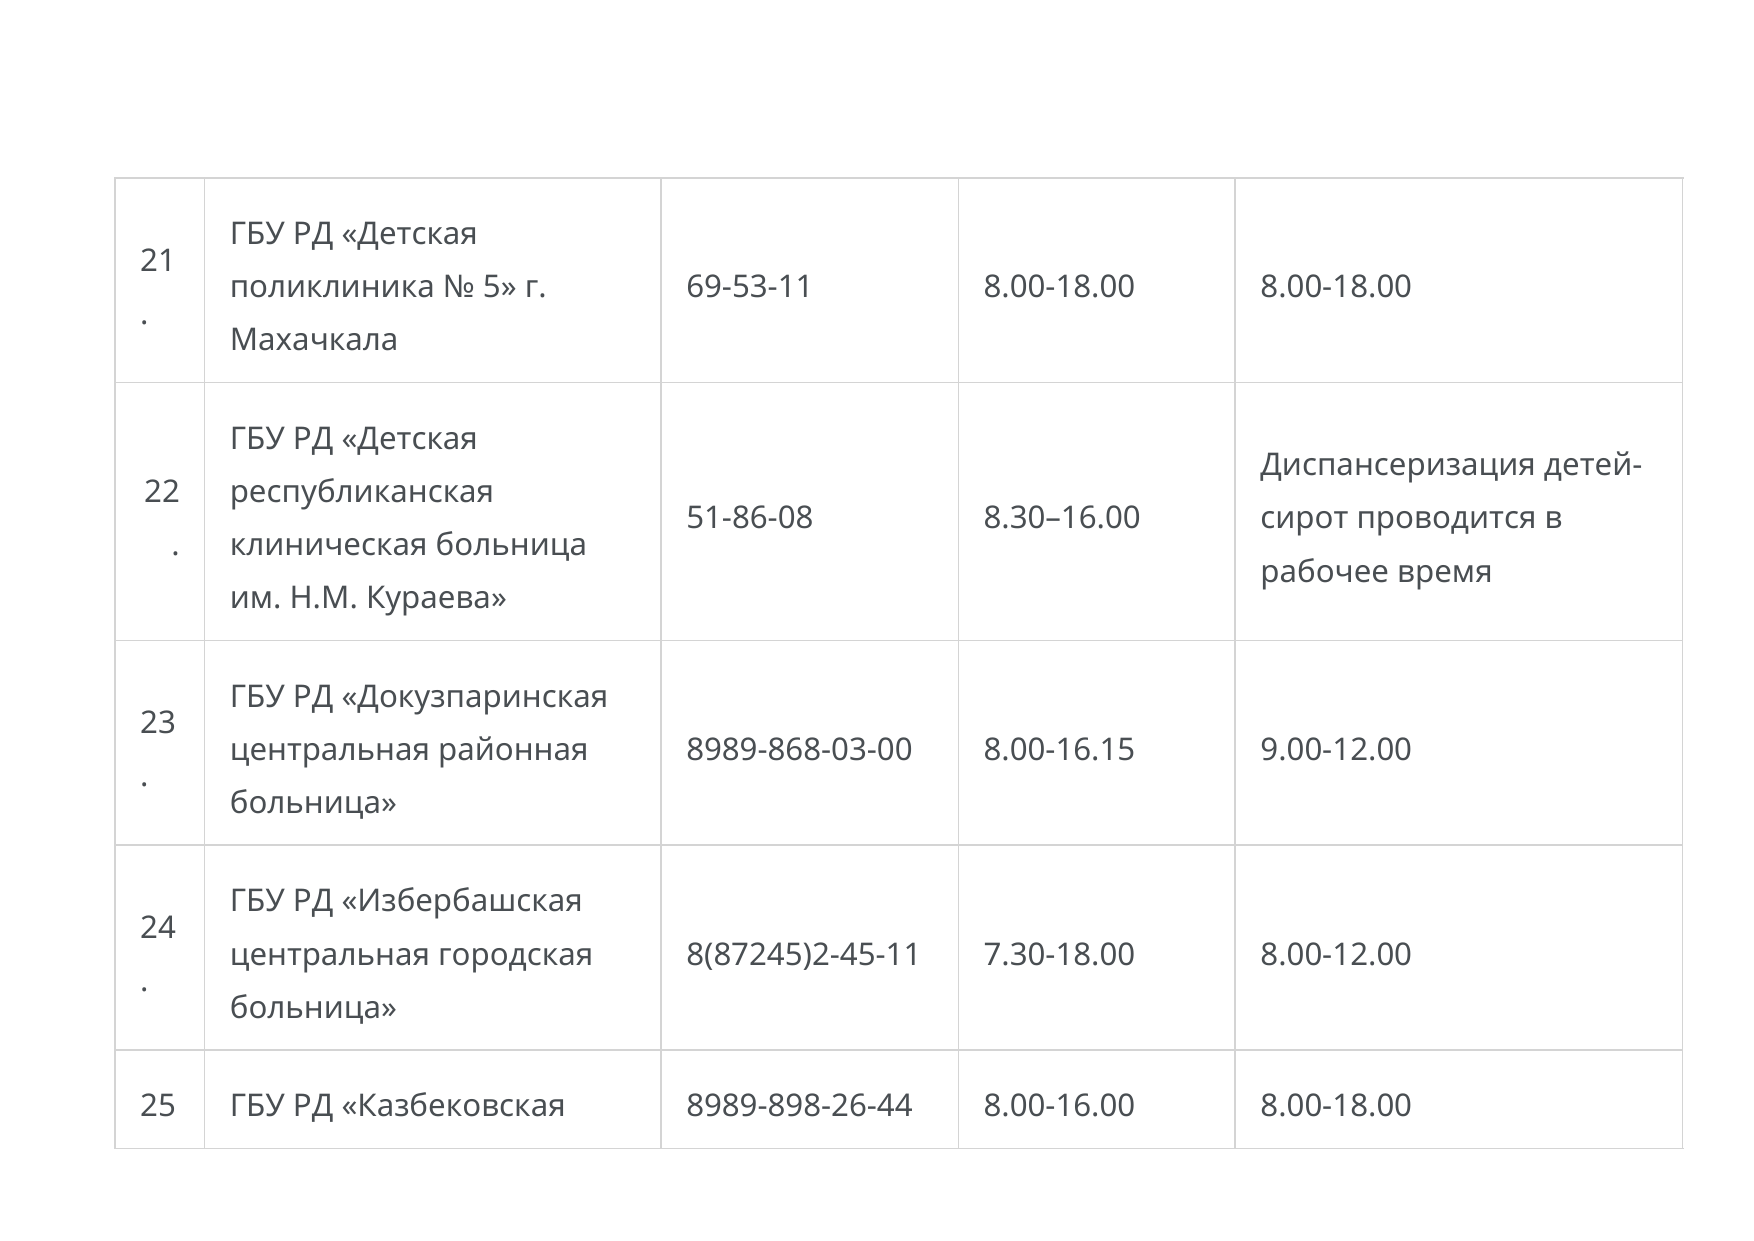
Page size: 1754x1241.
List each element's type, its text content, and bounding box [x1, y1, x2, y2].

table_cell ГБУ РД «Избербашская центральная городская больница» [205, 846, 660, 1049]
table_cell 8.00-18.00 [959, 179, 1234, 382]
table_cell 21. [116, 179, 204, 382]
table_cell ГБУ РД «Детская поликлиника № 5» г. Махачкала [205, 179, 660, 382]
table_cell ГБУ РД «Детская республиканская клиническая больница им. Н.М. Кураева» [205, 383, 660, 640]
table_cell 8989-898-26-44 [662, 1051, 958, 1147]
table_cell 23. [116, 641, 204, 844]
table_cell 24. [116, 846, 204, 1049]
table_cell 8(87245)2-45-11 [662, 846, 958, 1049]
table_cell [205, 1051, 660, 1147]
table_cell 8.00-16.15 [959, 641, 1234, 844]
table_cell 9.00-12.00 [1236, 641, 1682, 844]
table_cell 8.00-12.00 [1236, 846, 1682, 1049]
table_cell 8.00-18.00 [1236, 179, 1682, 382]
table_cell 69-53-11 [662, 179, 958, 382]
table_cell 25. [116, 1051, 204, 1147]
table_cell 8989-868-03-00 [662, 641, 958, 844]
table_cell ГБУ РД «Докузпаринская центральная районная больница» [205, 641, 660, 844]
table_cell 8.00-16.00 [959, 1051, 1234, 1147]
table_cell 51-86-08 [662, 383, 958, 640]
table_cell Диспансеризация детей-сирот проводится в рабочее время [1236, 383, 1682, 640]
table_cell 8.00-18.00 [1236, 1051, 1682, 1147]
table_cell 8.30–16.00 [959, 383, 1234, 640]
table_cell 22. [116, 383, 204, 640]
table_cell 7.30-18.00 [959, 846, 1234, 1049]
